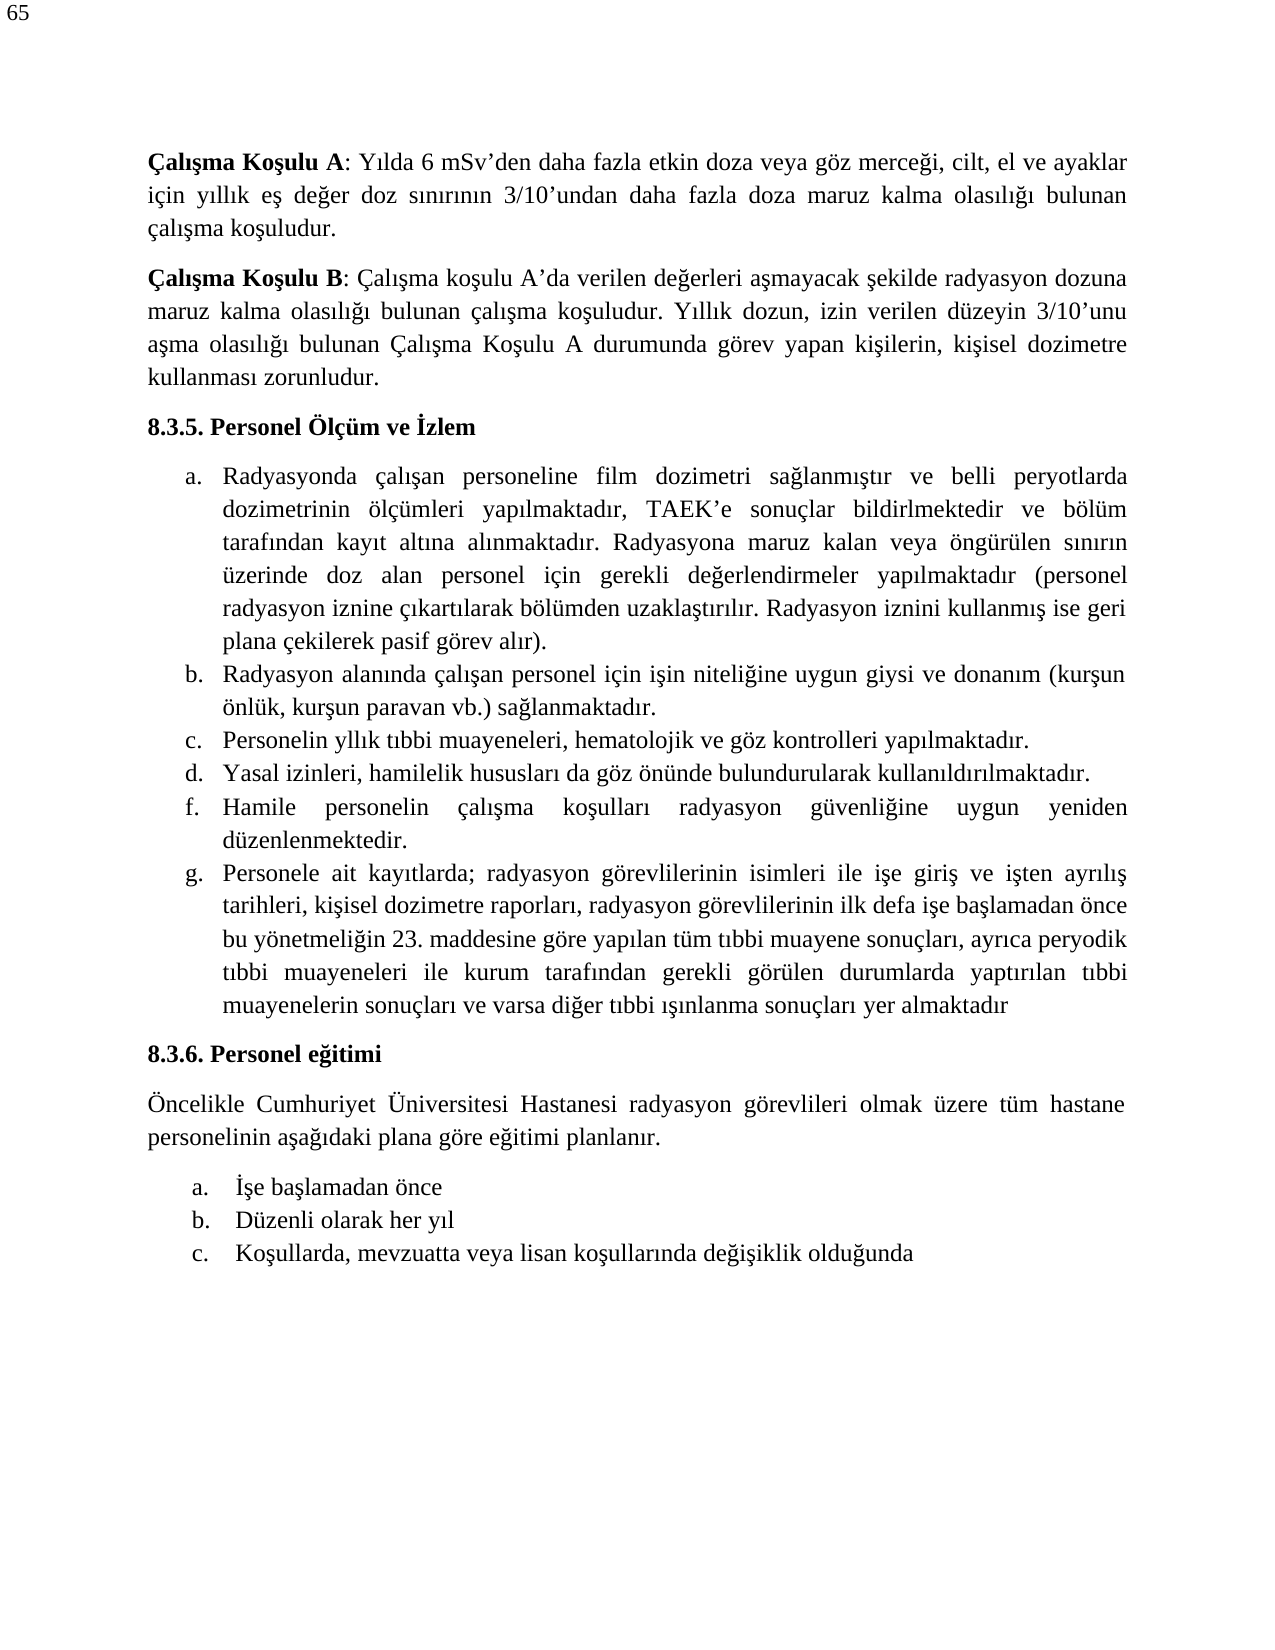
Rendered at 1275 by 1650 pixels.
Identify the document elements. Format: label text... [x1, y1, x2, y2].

subtitle Personel eğitimi [147, 1039, 1237, 1068]
text düzenlenmektedir. [222, 825, 1237, 853]
list İşe başlamadan önce [192, 1172, 1237, 1201]
subtitle Personel Ölçüm ve İzlem [147, 412, 1237, 440]
text Öncelikle Cumhuriyet Üniversitesi Hastanesi radyasyon görevlileri olmak üzere tüm hastane [147, 1089, 1237, 1118]
text Çalışma Koşulu B: Çalışma koşulu A’da verilen değerleri aşmayacak şekilde radyasyon dozuna maruz kalma olasılığı bulunan çalışma koşuludur. Yıllık dozun, izin verilen düzeyin 3/10’unu aşma olasılığı bulunan Çalışma Koşulu A durumunda görev yapan kişilerin, kişisel dozimetre kullanması zorunludur. [147, 263, 1128, 391]
list Radyasyon alanında çalışan personel için işin niteliğine uygun giysi ve donanım (kurşun [185, 659, 1237, 688]
list Yasal izinleri, hamilelik hususları da göz önünde bulundurularak kullanıldırılmaktadır. [185, 758, 1237, 787]
text personelinin aşağıdaki plana göre eğitimi planlanır. [147, 1122, 1237, 1151]
text önlük, kurşun paravan vb.) sağlanmaktadır. [222, 692, 1237, 721]
list Personele ait kayıtlarda; radyasyon görevlilerinin isimleri ile işe giriş ve işten ayrılış tarihleri, kişisel dozimetre raporları, radyasyon görevlilerinin ilk defa işe başlamadan önce bu yönetmeliğin 23. maddesine göre yapılan tüm tıbbi muayene sonuçları, ayrıca peryodik tıbbi muayeneleri ile kurum tarafından gerekli görülen durumlarda yaptırılan tıbbi muayenelerin sonuçları ve varsa diğer tıbbi ışınlanma sonuçları yer almaktadır [185, 858, 1128, 1018]
list Düzenli olarak her yıl [192, 1205, 1237, 1234]
list Hamile personelin çalışma koşulları radyasyon güvenliğine uygun yeniden [185, 792, 1237, 820]
list Koşullarda, mevzuatta veya lisan koşullarında değişiklik olduğunda [192, 1238, 1237, 1267]
text Çalışma Koşulu A: Yılda 6 mSv’den daha fazla etkin doza veya göz merceği, cilt, el ve ayaklar için yıllık eş değer doz sınırının 3/10’undan daha fazla doza maruz kalma olasılığı bulunan çalışma koşuludur. [147, 147, 1128, 242]
list Personelin yllık tıbbi muayeneleri, hematolojik ve göz kontrolleri yapılmaktadır. [185, 725, 1237, 754]
list Radyasyonda çalışan personeline film dozimetri sağlanmıştır ve belli peryotlarda dozimetrinin ölçümleri yapılmaktadır, TAEK’e sonuçlar bildirlmektedir ve bölüm tarafından kayıt altına alınmaktadır. Radyasyona maruz kalan veya öngürülen sınırın üzerinde doz alan personel için gerekli değerlendirmeler yapılmaktadır (personel radyasyon iznine çıkartılarak bölümden uzaklaştırılır. Radyasyon iznini kullanmış ise geri plana çekilerek pasif görev alır). [185, 461, 1127, 655]
